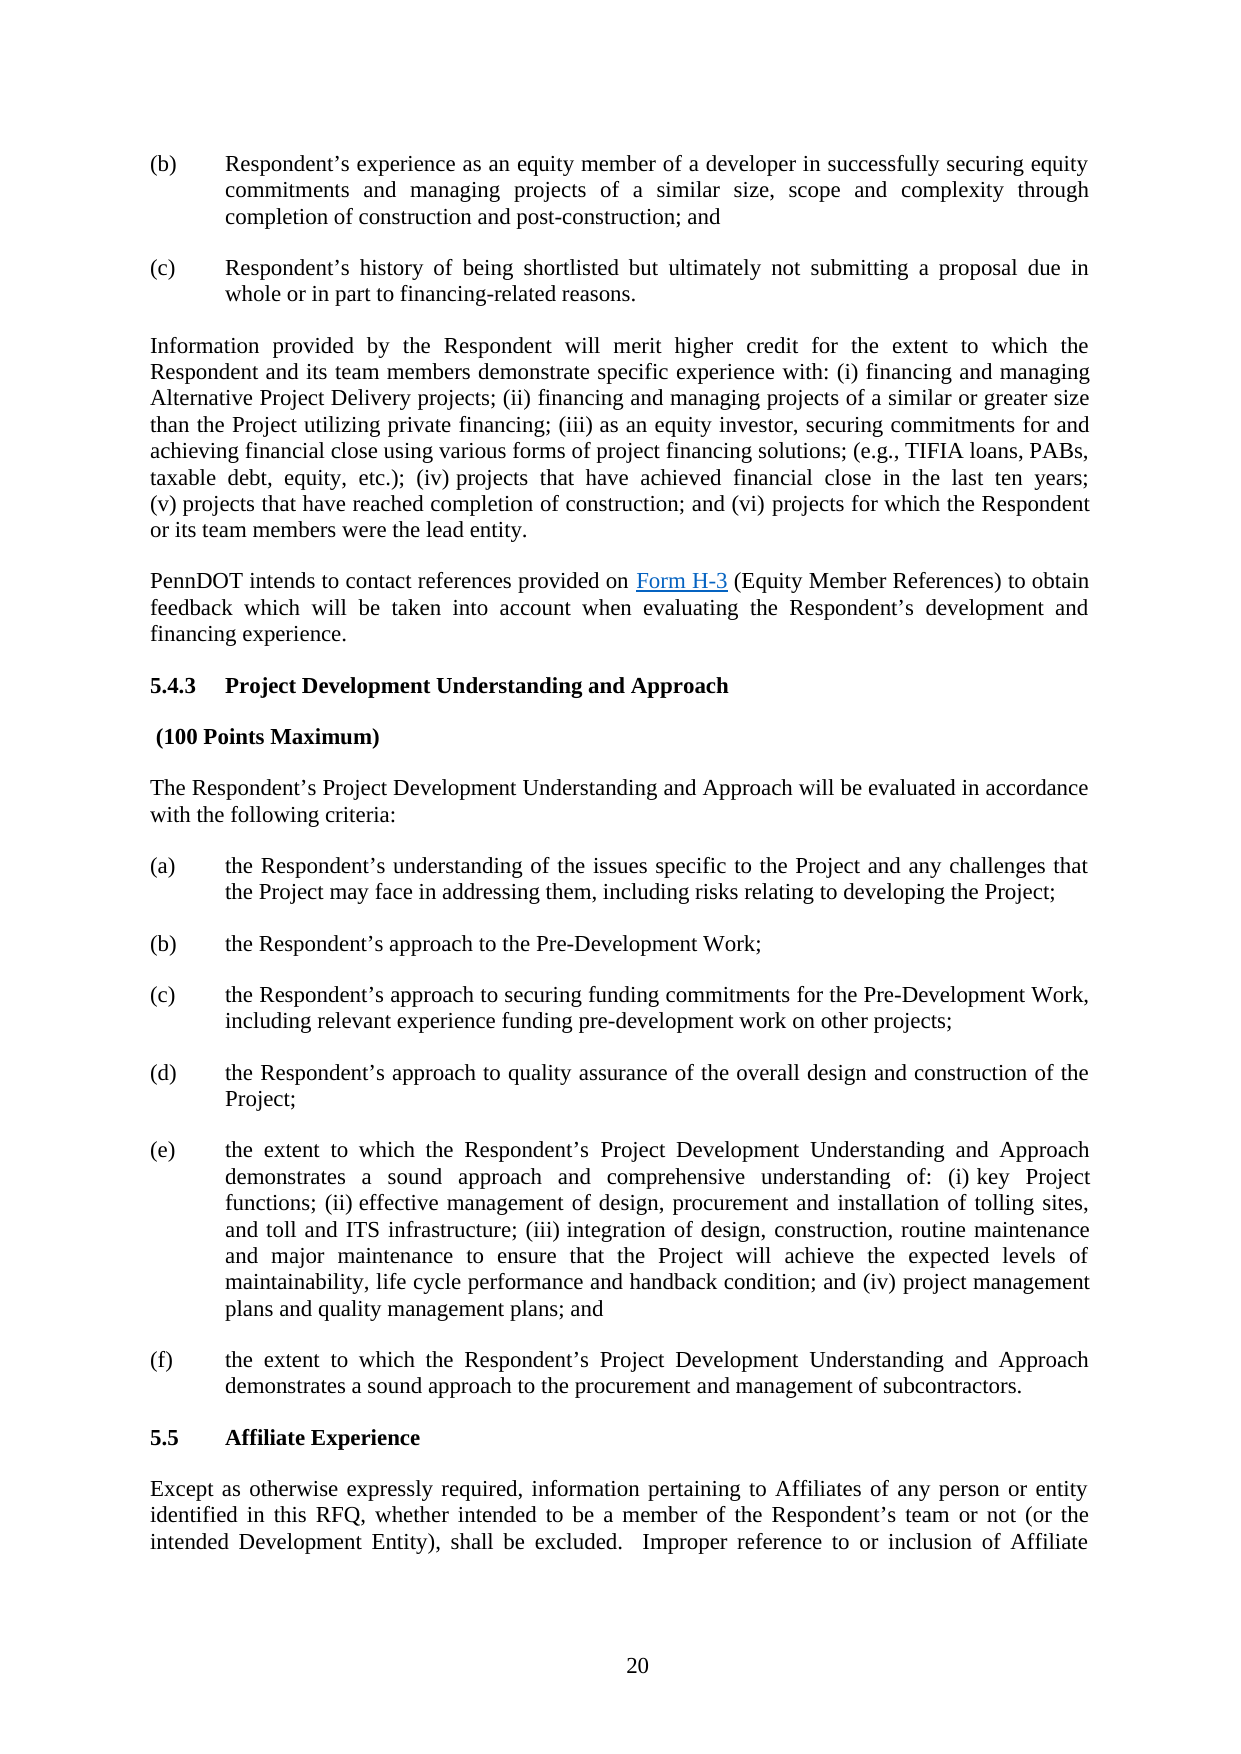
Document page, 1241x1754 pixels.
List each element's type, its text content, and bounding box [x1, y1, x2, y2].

subtitle the Respondent’s approach to securing funding commitments for the Pre-Development Work, including relevant experience funding pre-development work on other projects; [150, 981, 1090, 1034]
subtitle the Respondent’s approach to the Pre-Development Work; [150, 930, 1090, 956]
subtitle Project Development Understanding and Approach [150, 672, 1090, 698]
subtitle Respondent’s history of being shortlisted but ultimately not submitting a proposal due in whole or in part to financing-related reasons. [150, 254, 1090, 307]
subtitle the extent to which the Respondent’s Project Development Understanding and Approach demonstrates a sound approach and comprehensive understanding of: (i) key Project functions; (ii) effective management of design, procurement and installation of tolling sites, and toll and ITS infrastructure; (iii) integration of design, construction, routine maintenance and major maintenance to ensure that the Project will achieve the expected levels of maintainability, life cycle performance and handback condition; and (iv) project management plans and quality management plans; and [150, 1137, 1090, 1321]
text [150, 1475, 1090, 1554]
subtitle Affiliate Experience [150, 1424, 1090, 1450]
subtitle the Respondent’s approach to quality assurance of the overall design and construction of the Project; [150, 1059, 1090, 1112]
subtitle Respondent’s experience as an equity member of a developer in successfully securing equity commitments and managing projects of a similar size, scope and complexity through completion of construction and post-construction; and [150, 150, 1090, 229]
subtitle the Respondent’s understanding of the issues specific to the Project and any challenges that the Project may face in addressing them, including risks relating to developing the Project; [150, 852, 1090, 905]
text Information provided by the Respondent will merit higher credit for the extent to which the Respondent and its team members demonstrate specific experience with: (i) financing and managing Alternative Project Delivery projects; (ii) financing and managing projects of a similar or greater size than the Project utilizing private financing; (iii) as an equity investor, securing commitments for and achieving financial close using various forms of project financing solutions; (e.g., TIFIA loans, PABs, taxable debt, equity, etc.); (iv) projects that have achieved financial close in the last ten years; (v) projects that have reached completion of construction; and (vi) projects for which the Respondent or its team members were the lead entity. [150, 332, 1090, 543]
text (100 Points Maximum) [150, 723, 1090, 749]
subtitle the extent to which the Respondent’s Project Development Understanding and Approach demonstrates a sound approach to the procurement and management of subcontractors. [150, 1346, 1090, 1399]
text PennDOT intends to contact references provided on Form H-3 (Equity Member References) to obtain feedback which will be taken into account when evaluating the Respondent’s development and financing experience. [150, 568, 1090, 647]
text The Respondent’s Project Development Understanding and Approach will be evaluated in accordance with the following criteria: [150, 774, 1090, 827]
